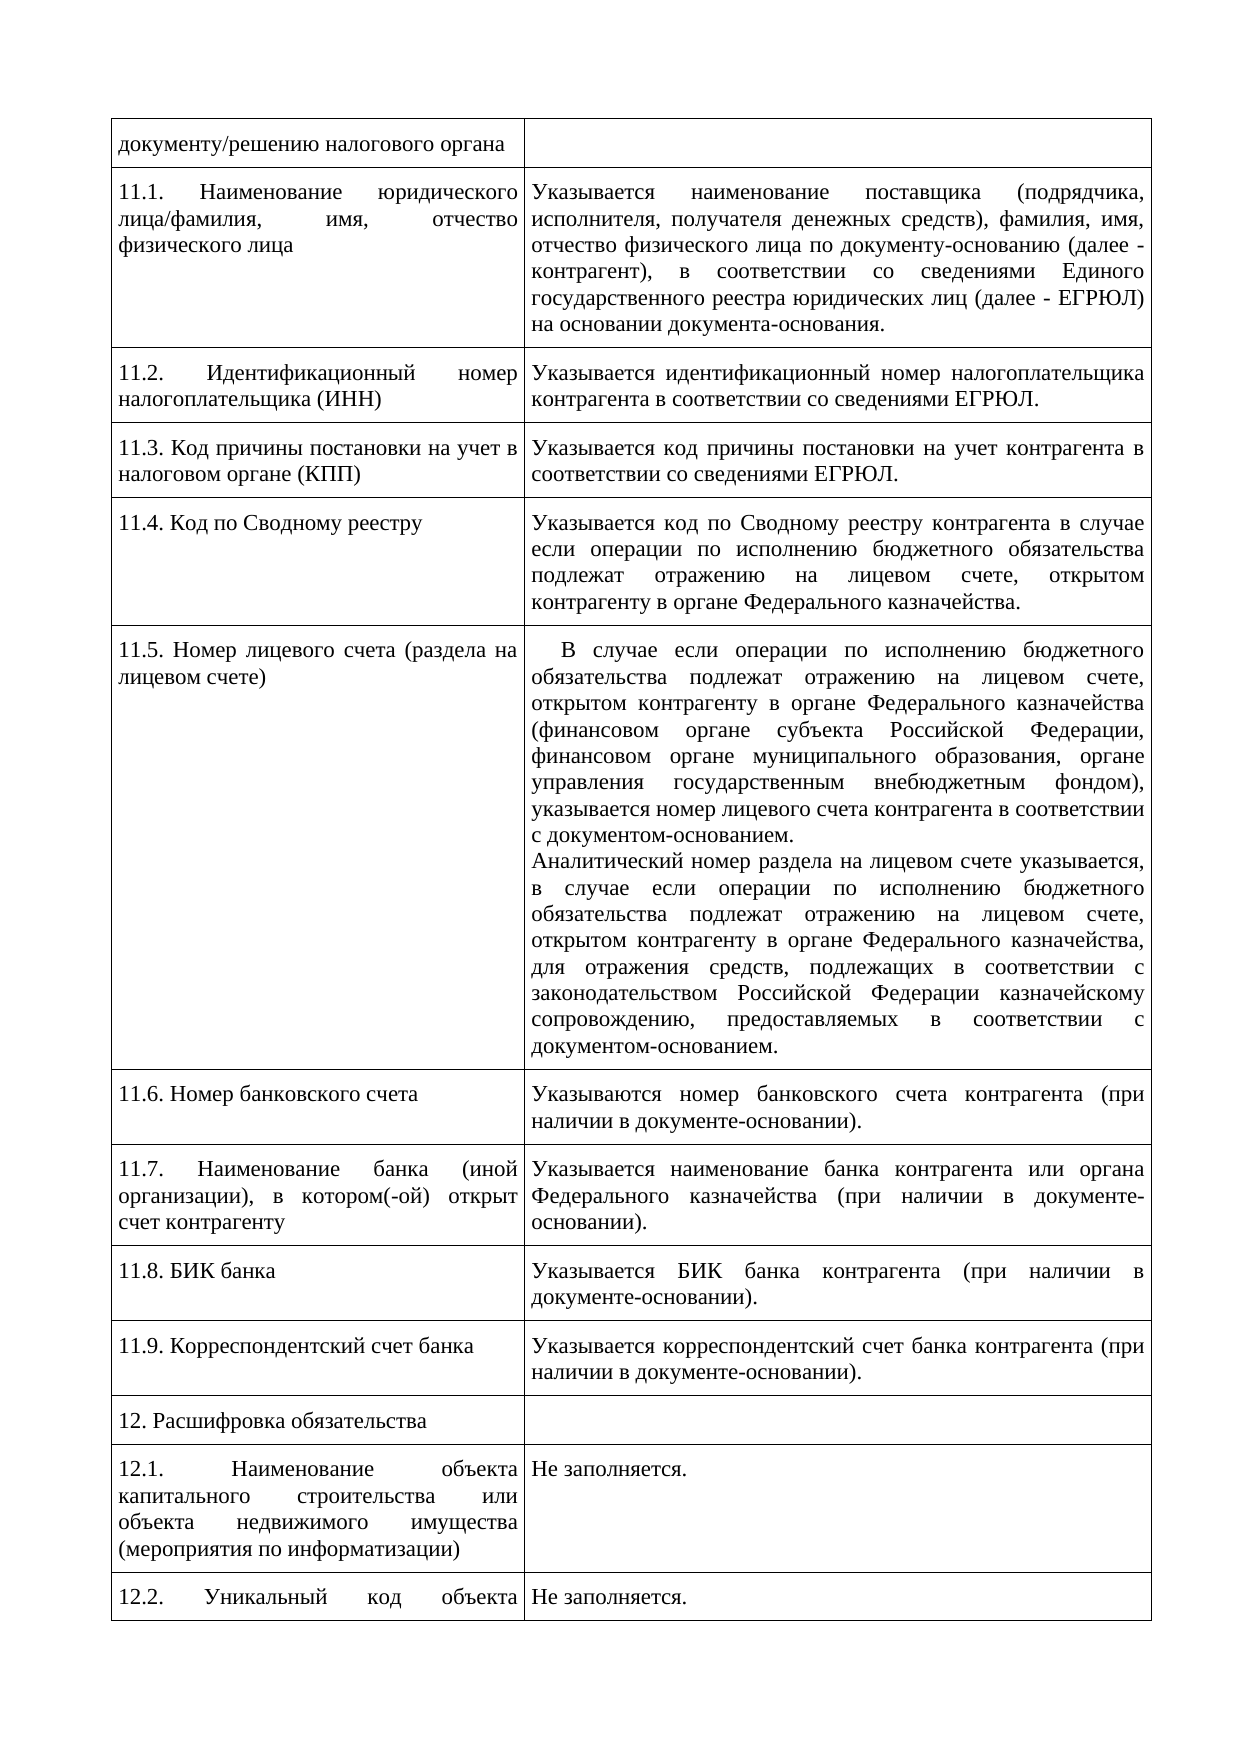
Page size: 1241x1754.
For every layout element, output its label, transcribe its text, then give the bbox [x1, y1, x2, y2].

table_cell 12.1. Наименование объекта капитального строительства или объекта недвижимого имущества (мероприятия по информатизации) [112, 1445, 524, 1572]
table_cell [525, 119, 1151, 167]
table_cell Указывается идентификационный номер налогоплательщика контрагента в соответствии со сведениями ЕГРЮЛ. [525, 348, 1151, 422]
table_cell 11.6. Номер банковского счета [112, 1070, 524, 1144]
table_cell Не заполняется. [525, 1573, 1151, 1620]
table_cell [112, 119, 524, 167]
table_cell В случае если операции по исполнению бюджетного обязательства подлежат отражению на лицевом счете, открытом контрагенту в органе Федерального казначейства (финансовом органе субъекта Российской Федерации, финансовом органе муниципального образования, органе управления государственным внебюджетным фондом), указывается номер лицевого счета контрагента в соответствии с документом-основанием. Аналитический номер раздела на лицевом счете указывается, в случае если операции по исполнению бюджетного обязательства подлежат отражению на лицевом счете, открытом контрагенту в органе Федерального казначейства, для отражения средств, подлежащих в соответствии с законодательством Российской Федерации казначейскому сопровождению, предоставляемых в соответствии с документом-основанием. [525, 626, 1151, 1069]
table_cell Указывается наименование банка контрагента или органа Федерального казначейства (при наличии в документе-основании). [525, 1145, 1151, 1245]
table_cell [112, 1573, 524, 1620]
table_cell Указывается код причины постановки на учет контрагента в соответствии со сведениями ЕГРЮЛ. [525, 423, 1151, 497]
table_cell 11.8. БИК банка [112, 1246, 524, 1320]
table_cell 11.4. Код по Сводному реестру [112, 498, 524, 625]
table_cell 12. Расшифровка обязательства [112, 1396, 524, 1444]
table_cell 11.2. Идентификационный номер налогоплательщика (ИНН) [112, 348, 524, 422]
table_cell [525, 1396, 1151, 1444]
table_cell Указывается корреспондентский счет банка контрагента (при наличии в документе-основании). [525, 1321, 1151, 1395]
table_cell 11.1. Наименование юридического лица/фамилия, имя, отчество физического лица [112, 168, 524, 347]
table_cell Указывается наименование поставщика (подрядчика, исполнителя, получателя денежных средств), фамилия, имя, отчество физического лица по документу-основанию (далее - контрагент), в соответствии со сведениями Единого государственного реестра юридических лиц (далее - ЕГРЮЛ) на основании документа-основания. [525, 168, 1151, 347]
table_cell Не заполняется. [525, 1445, 1151, 1572]
table_cell 11.7. Наименование банка (иной организации), в котором(-ой) открыт счет контрагенту [112, 1145, 524, 1245]
table_cell Указываются номер банковского счета контрагента (при наличии в документе-основании). [525, 1070, 1151, 1144]
table_cell 11.9. Корреспондентский счет банка [112, 1321, 524, 1395]
table_cell 11.3. Код причины постановки на учет в налоговом органе (КПП) [112, 423, 524, 497]
table_cell Указывается БИК банка контрагента (при наличии в документе-основании). [525, 1246, 1151, 1320]
table_cell Указывается код по Сводному реестру контрагента в случае если операции по исполнению бюджетного обязательства подлежат отражению на лицевом счете, открытом контрагенту в органе Федерального казначейства. [525, 498, 1151, 625]
table_cell 11.5. Номер лицевого счета (раздела на лицевом счете) [112, 626, 524, 1069]
